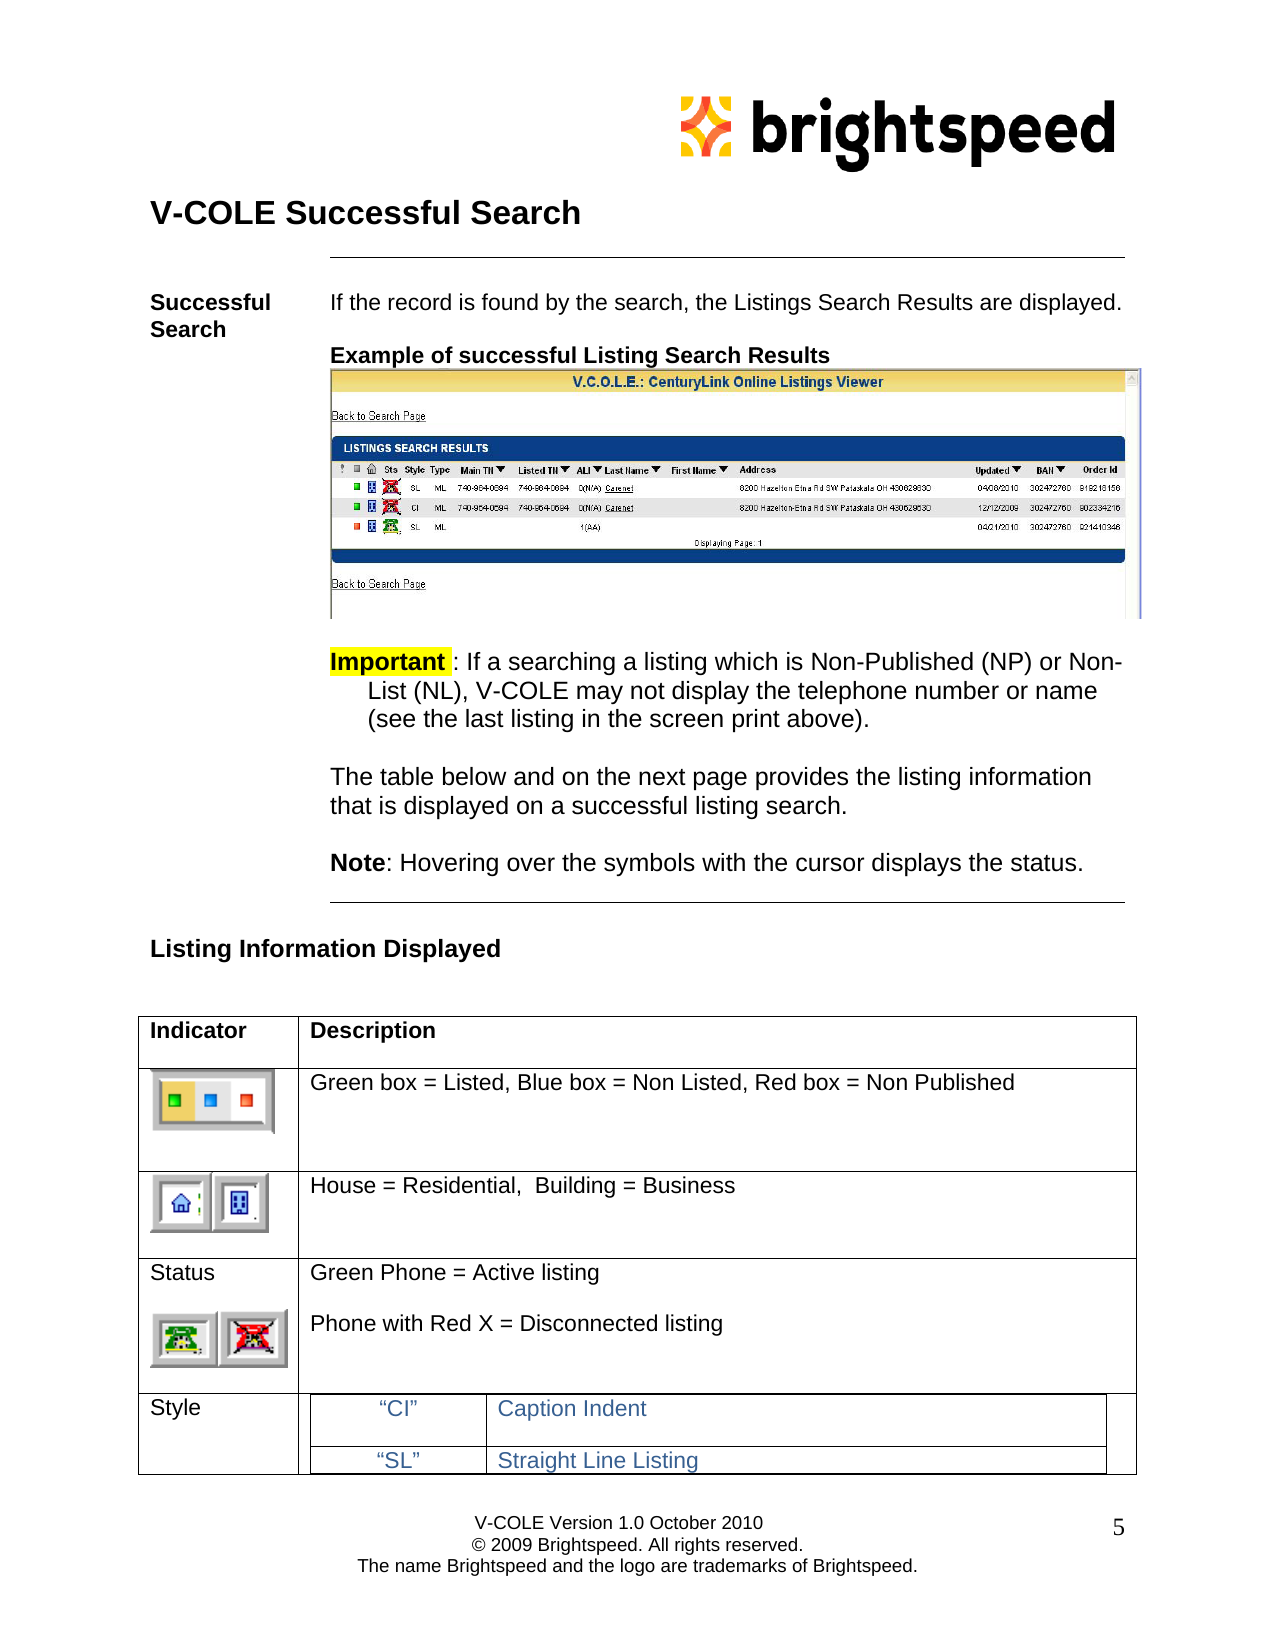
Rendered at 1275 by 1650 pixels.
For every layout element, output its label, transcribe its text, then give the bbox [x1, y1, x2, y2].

table_cell House = Residential, Building = Business [299, 1172, 1136, 1258]
picture [150, 1309, 288, 1368]
table_header Successful Search [139, 289, 319, 877]
picture [667, 73, 1125, 194]
picture [150, 1069, 275, 1134]
table_cell [139, 1069, 298, 1171]
table_cell [487, 1447, 1106, 1473]
table_cell [311, 1447, 486, 1473]
table_cell Status [139, 1259, 298, 1393]
table_cell [299, 1394, 310, 1474]
table_cell [487, 1395, 1106, 1446]
table_cell [139, 1172, 298, 1258]
table_header If the record is found by the search, the Listings Search Results are displayed. Example of successful Listing Search Results Important : If a searching a listing which is Non-Published (NP) or Non-List (NL), V-COLE may not display the telephone number or name (see the last listing in the screen print above). The table below and on the next page provides the listing information that is displayed on a successful listing search. Note: Hovering over the symbols with the cursor displays the status. [319, 289, 1137, 877]
table_header Listing Information Displayed [139, 934, 1125, 963]
table_cell Green Phone = Active listing Phone with Red X = Disconnected listing [299, 1259, 1136, 1393]
table_cell [1107, 1394, 1136, 1474]
picture [150, 1172, 269, 1233]
table_cell Style [139, 1394, 298, 1474]
table_header Description [299, 1017, 1136, 1068]
table_cell [311, 1395, 486, 1446]
subtitle V-COLE Successful Search [150, 193, 1125, 232]
table_header Indicator [139, 1017, 298, 1068]
table_cell Green box = Listed, Blue box = Non Listed, Red box = Non Published [299, 1069, 1136, 1171]
